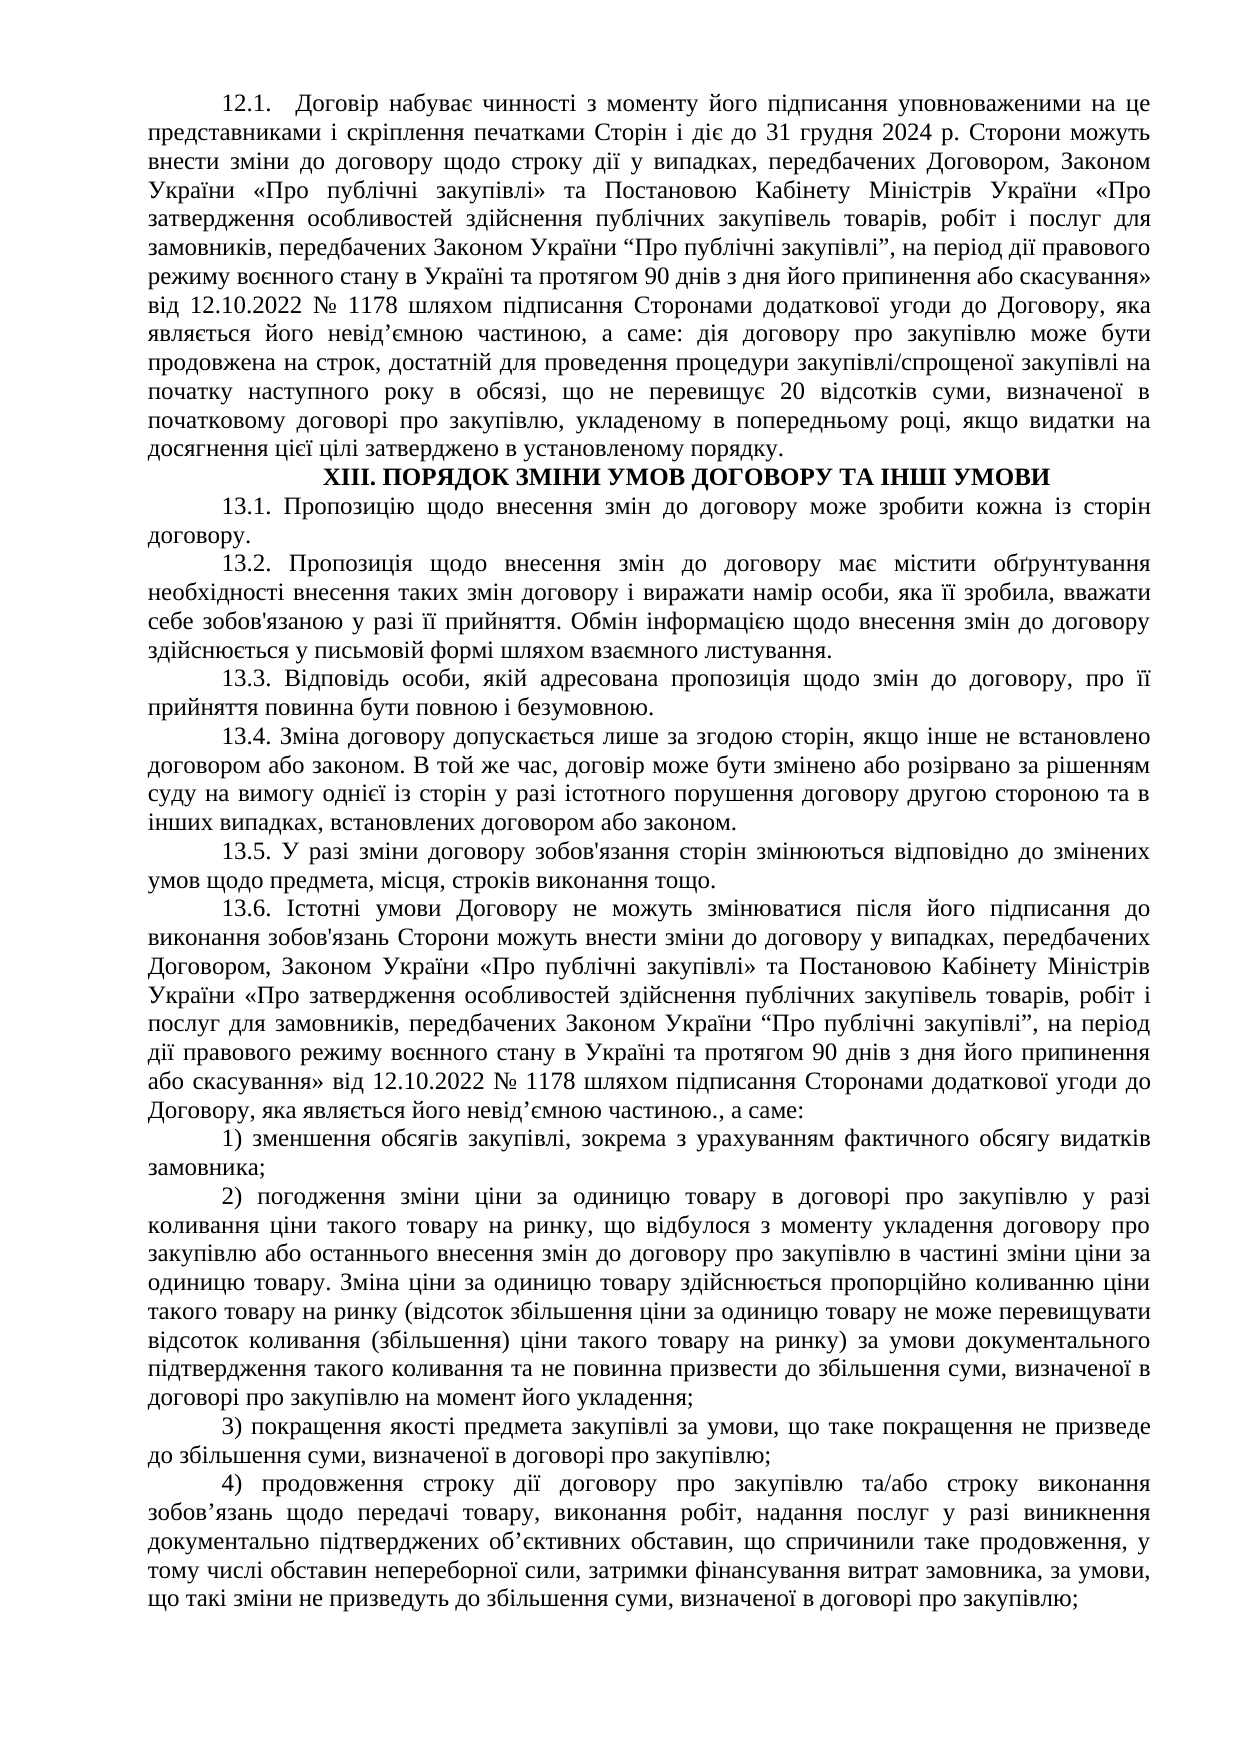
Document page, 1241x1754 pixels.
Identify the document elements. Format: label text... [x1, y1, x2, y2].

text XIII. ПОРЯДОК ЗМІНИ УМОВ ДОГОВОРУ ТА ІНШІ УМОВИ [148, 462, 1152, 491]
text 1) зменшення обсягів закупівлі, зокрема з урахуванням фактичного обсягу видатків замовника; [148, 1123, 1152, 1181]
text 13.2. Пропозиція щодо внесення змін до договору має містити обґрунтування необхідності внесення таких змін договору і виражати намір особи, яка її зробила, вважати себе зобов'язаною у разі її прийняття. Обмін інформацією щодо внесення змін до договору здійснюється у письмовій формі шляхом взаємного листування. [148, 548, 1152, 663]
text 12.1. Договір набуває чинності з моменту його підписання уповноваженими на це представниками і скріплення печатками Сторін і діє до 31 грудня 2024 р. Сторони можуть внести зміни до договору щодо строку дії у випадках, передбачених Договором, Законом України «Про публічні закупівлі» та Постановою Кабінету Міністрів України «Про затвердження особливостей здійснення публічних закупівель товарів, робіт і послуг для замовників, передбачених Законом України “Про публічні закупівлі”, на період дії правового режиму воєнного стану в Україні та протягом 90 днів з дня його припинення або скасування» від 12.10.2022 № 1178 шляхом підписання Сторонами додаткової угоди до Договору, яка являється його невід’ємною частиною, а саме: дія договору про закупівлю може бути продовжена на строк, достатній для проведення процедури закупівлі/спрощеної закупівлі на початку наступного року в обсязі, що не перевищує 20 відсотків суми, визначеної в початковому договорі про закупівлю, укладеному в попередньому році, якщо видатки на досягнення цієї цілі затверджено в установленому порядку. [148, 88, 1152, 462]
text 13.3. Відповідь особи, якій адресована пропозиція щодо змін до договору, про її прийняття повинна бути повною і безумовною. [148, 663, 1152, 721]
text 13.5. У разі зміни договору зобов'язання сторін змінюються відповідно до змінених умов щодо предмета, місця, строків виконання тощо. [148, 836, 1152, 893]
text 2) погодження зміни ціни за одиницю товару в договорі про закупівлю у разі коливання ціни такого товару на ринку, що відбулося з моменту укладення договору про закупівлю або останнього внесення змін до договору про закупівлю в частині зміни ціни за одиницю товару. Зміна ціни за одиницю товару здійснюється пропорційно коливанню ціни такого товару на ринку (відсоток збільшення ціни за одиницю товару не може перевищувати відсоток коливання (збільшення) ціни такого товару на ринку) за умови документального підтвердження такого коливання та не повинна призвести до збільшення суми, визначеної в договорі про закупівлю на момент його укладення; [148, 1181, 1152, 1411]
text 3) покращення якості предмета закупівлі за умови, що таке покращення не призведе до збільшення суми, визначеної в договорі про закупівлю; [148, 1411, 1152, 1468]
text 13.4. Зміна договору допускається лише за згодою сторін, якщо інше не встановлено договором або законом. В той же час, договір може бути змінено або розірвано за рішенням суду на вимогу однієї із сторін у разі істотного порушення договору другою стороною та в інших випадках, встановлених договором або законом. [148, 721, 1152, 836]
text 13.6. Істотні умови Договору не можуть змінюватися після його підписання до виконання зобов'язань Сторони можуть внести зміни до договору у випадках, передбачених Договором, Законом України «Про публічні закупівлі» та Постановою Кабінету Міністрів України «Про затвердження особливостей здійснення публічних закупівель товарів, робіт і послуг для замовників, передбачених Законом України “Про публічні закупівлі”, на період дії правового режиму воєнного стану в Україні та протягом 90 днів з дня його припинення або скасування» від 12.10.2022 № 1178 шляхом підписання Сторонами додаткової угоди до Договору, яка являється його невід’ємною частиною., а саме: [148, 893, 1152, 1123]
text 13.1. Пропозицію щодо внесення змін до договору може зробити кожна із сторін договору. [148, 491, 1152, 548]
text 4) продовження строку дії договору про закупівлю та/або строку виконання зобов’язань щодо передачі товару, виконання робіт, надання послуг у разі виникнення документально підтверджених об’єктивних обставин, що спричинили таке продовження, у тому числі обставин непереборної сили, затримки фінансування витрат замовника, за умови, що такі зміни не призведуть до збільшення суми, визначеної в договорі про закупівлю; [148, 1468, 1152, 1612]
